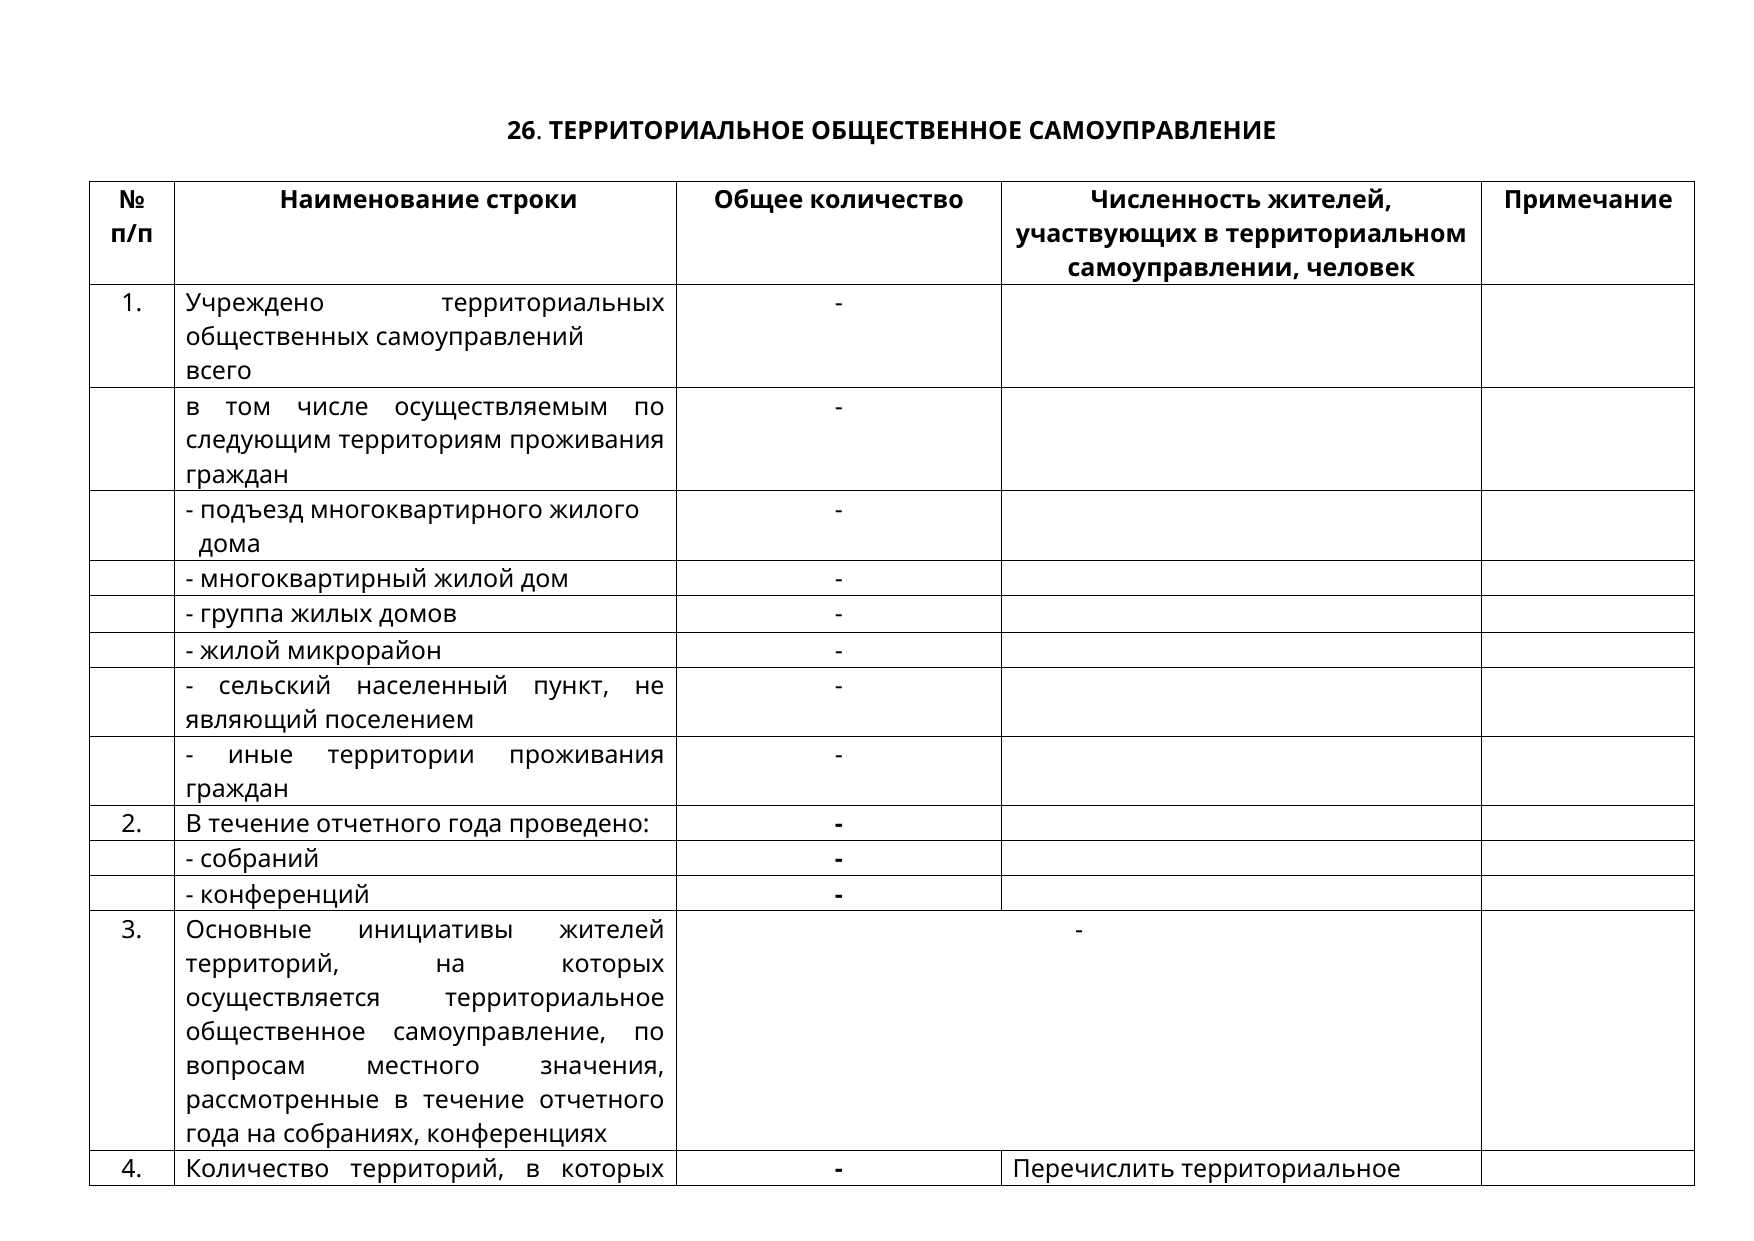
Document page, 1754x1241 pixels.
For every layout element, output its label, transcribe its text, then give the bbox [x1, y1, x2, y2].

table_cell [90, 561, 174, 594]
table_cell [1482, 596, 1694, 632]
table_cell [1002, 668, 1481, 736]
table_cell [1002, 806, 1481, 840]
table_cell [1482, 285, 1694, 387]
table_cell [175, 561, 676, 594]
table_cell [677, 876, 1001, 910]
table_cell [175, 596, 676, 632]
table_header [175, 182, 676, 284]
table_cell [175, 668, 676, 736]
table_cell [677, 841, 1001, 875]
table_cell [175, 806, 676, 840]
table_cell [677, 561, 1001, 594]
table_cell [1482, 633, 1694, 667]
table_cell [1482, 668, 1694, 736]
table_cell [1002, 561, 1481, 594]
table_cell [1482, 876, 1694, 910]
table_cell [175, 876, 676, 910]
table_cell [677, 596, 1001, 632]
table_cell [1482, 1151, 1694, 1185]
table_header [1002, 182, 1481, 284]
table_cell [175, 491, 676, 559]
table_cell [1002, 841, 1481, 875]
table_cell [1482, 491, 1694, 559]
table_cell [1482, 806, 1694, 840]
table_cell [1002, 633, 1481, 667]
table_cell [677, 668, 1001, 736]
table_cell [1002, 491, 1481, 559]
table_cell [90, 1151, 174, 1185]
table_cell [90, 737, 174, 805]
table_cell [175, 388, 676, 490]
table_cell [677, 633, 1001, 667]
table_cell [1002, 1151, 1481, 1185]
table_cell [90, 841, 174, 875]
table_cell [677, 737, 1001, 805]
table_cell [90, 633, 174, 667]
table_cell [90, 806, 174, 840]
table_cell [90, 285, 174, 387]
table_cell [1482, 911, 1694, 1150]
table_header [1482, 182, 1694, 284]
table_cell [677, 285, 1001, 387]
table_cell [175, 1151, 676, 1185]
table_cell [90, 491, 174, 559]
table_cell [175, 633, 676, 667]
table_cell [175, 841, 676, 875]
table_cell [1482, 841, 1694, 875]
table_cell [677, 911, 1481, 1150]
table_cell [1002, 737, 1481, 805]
text 26. ТЕРРИТОРИАЛЬНОЕ ОБЩЕСТВЕННОЕ САМОУПРАВЛЕНИЕ [89, 112, 1695, 147]
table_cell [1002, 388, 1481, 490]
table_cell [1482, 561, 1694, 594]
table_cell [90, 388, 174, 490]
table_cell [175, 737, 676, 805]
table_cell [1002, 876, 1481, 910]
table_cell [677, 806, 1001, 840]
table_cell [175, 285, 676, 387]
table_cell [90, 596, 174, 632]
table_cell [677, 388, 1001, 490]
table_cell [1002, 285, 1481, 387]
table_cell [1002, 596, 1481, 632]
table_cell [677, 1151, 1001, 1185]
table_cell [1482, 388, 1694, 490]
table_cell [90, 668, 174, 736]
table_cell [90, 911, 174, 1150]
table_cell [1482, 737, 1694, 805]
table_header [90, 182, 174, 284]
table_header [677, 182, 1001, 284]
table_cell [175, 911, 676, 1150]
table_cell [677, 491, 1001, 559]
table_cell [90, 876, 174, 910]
